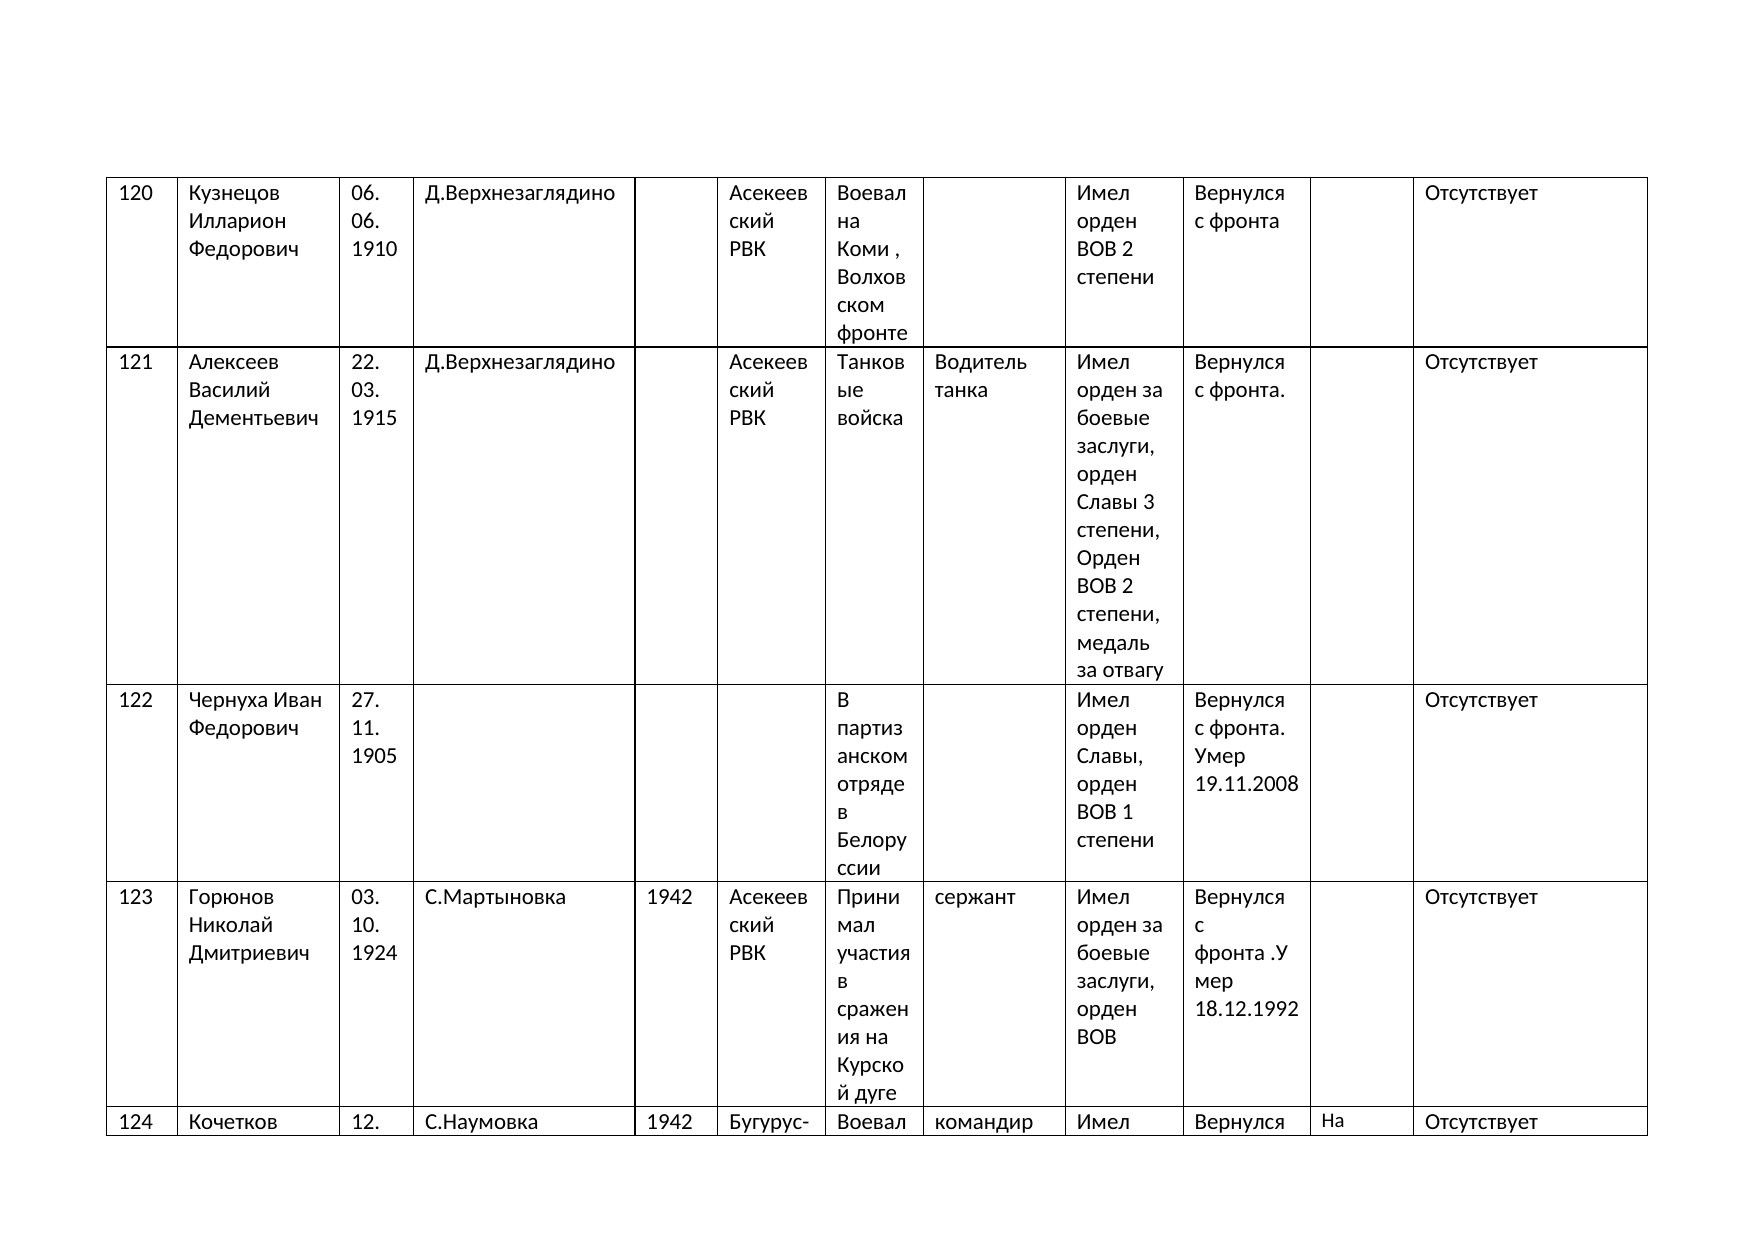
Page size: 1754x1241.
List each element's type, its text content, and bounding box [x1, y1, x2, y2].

table_cell С.Мартыновка [414, 882, 634, 1106]
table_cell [826, 1107, 923, 1135]
table_cell [636, 685, 717, 881]
table_cell Отсутствует [1414, 348, 1647, 684]
table_cell [924, 178, 1065, 346]
table_cell Алексеев Василий Дементьевич [178, 348, 339, 684]
table_cell 12. 10. 1923 [340, 1107, 413, 1135]
table_cell Отсутствует [1414, 685, 1647, 881]
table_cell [414, 1107, 634, 1135]
table_cell Имел орден за боевые заслуги, орден Славы 3 степени, Орден ВОВ 2 степени, медаль за отвагу [1066, 348, 1183, 684]
table_cell 1942 [636, 1107, 717, 1135]
table_cell [924, 685, 1065, 881]
table_cell 124 [107, 1107, 177, 1135]
table_cell 123 [107, 882, 177, 1106]
table_cell В партизанском отряде в Белоруссии [826, 685, 923, 881]
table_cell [1311, 1107, 1413, 1135]
table_cell 03. 10. 1924 [340, 882, 413, 1106]
table_cell 120 [107, 178, 177, 346]
table_cell Воевал на Коми , Волховском фронте [826, 178, 923, 346]
table_cell Вернулся с фронта. [1184, 348, 1310, 684]
table_cell Водитель танка [924, 348, 1065, 684]
table_cell Асекеевский РВК [718, 348, 825, 684]
table_cell [1311, 178, 1413, 346]
table_cell 122 [107, 685, 177, 881]
table_cell 06. 06. 1910 [340, 178, 413, 346]
table_cell Отсутствует [1414, 178, 1647, 346]
table_cell [1311, 685, 1413, 881]
table_cell [1311, 882, 1413, 1106]
table_cell Вернулся с фронта [1184, 178, 1310, 346]
table_cell [718, 685, 825, 881]
table_cell [414, 685, 634, 881]
table_cell Чернуха Иван Федорович [178, 685, 339, 881]
table_cell Отсутствует [1414, 882, 1647, 1106]
table_cell Вернулся с фронта. Умер 19.11.2008 [1184, 685, 1310, 881]
table_cell Горюнов Николай Дмитриевич [178, 882, 339, 1106]
table_cell Асекеевский РВК [718, 882, 825, 1106]
table_cell [636, 348, 717, 684]
table_cell Д.Верхнезаглядино [414, 348, 634, 684]
table_cell сержант [924, 882, 1065, 1106]
table_cell Асекеевский РВК [718, 178, 825, 346]
table_cell Бугурус-ланский РВК [718, 1107, 825, 1135]
table_cell Имел орден Славы, орден ВОВ 1 степени [1066, 685, 1183, 881]
table_cell командир [924, 1107, 1065, 1135]
table_cell [1311, 348, 1413, 684]
table_cell Вернулся с фронта .Умер 18.12.1992 [1184, 882, 1310, 1106]
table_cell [1184, 1107, 1310, 1135]
table_cell Принимал участия в сражения на Курской дуге [826, 882, 923, 1106]
table_cell Кузнецов Илларион Федорович [178, 178, 339, 346]
table_cell Имел орден за боевые заслуги, орден ВОВ [1066, 882, 1183, 1106]
table_cell 22. 03. 1915 [340, 348, 413, 684]
table_cell Танковые войска [826, 348, 923, 684]
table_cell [1066, 1107, 1183, 1135]
table_cell 1942 [636, 882, 717, 1106]
table_cell [636, 178, 717, 346]
table_cell Д.Верхнезаглядино [414, 178, 634, 346]
table_cell 27. 11. 1905 [340, 685, 413, 881]
table_cell Имел орден ВОВ 2 степени [1066, 178, 1183, 346]
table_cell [178, 1107, 339, 1135]
table_cell Отсутствует [1414, 1107, 1647, 1135]
table_cell 121 [107, 348, 177, 684]
